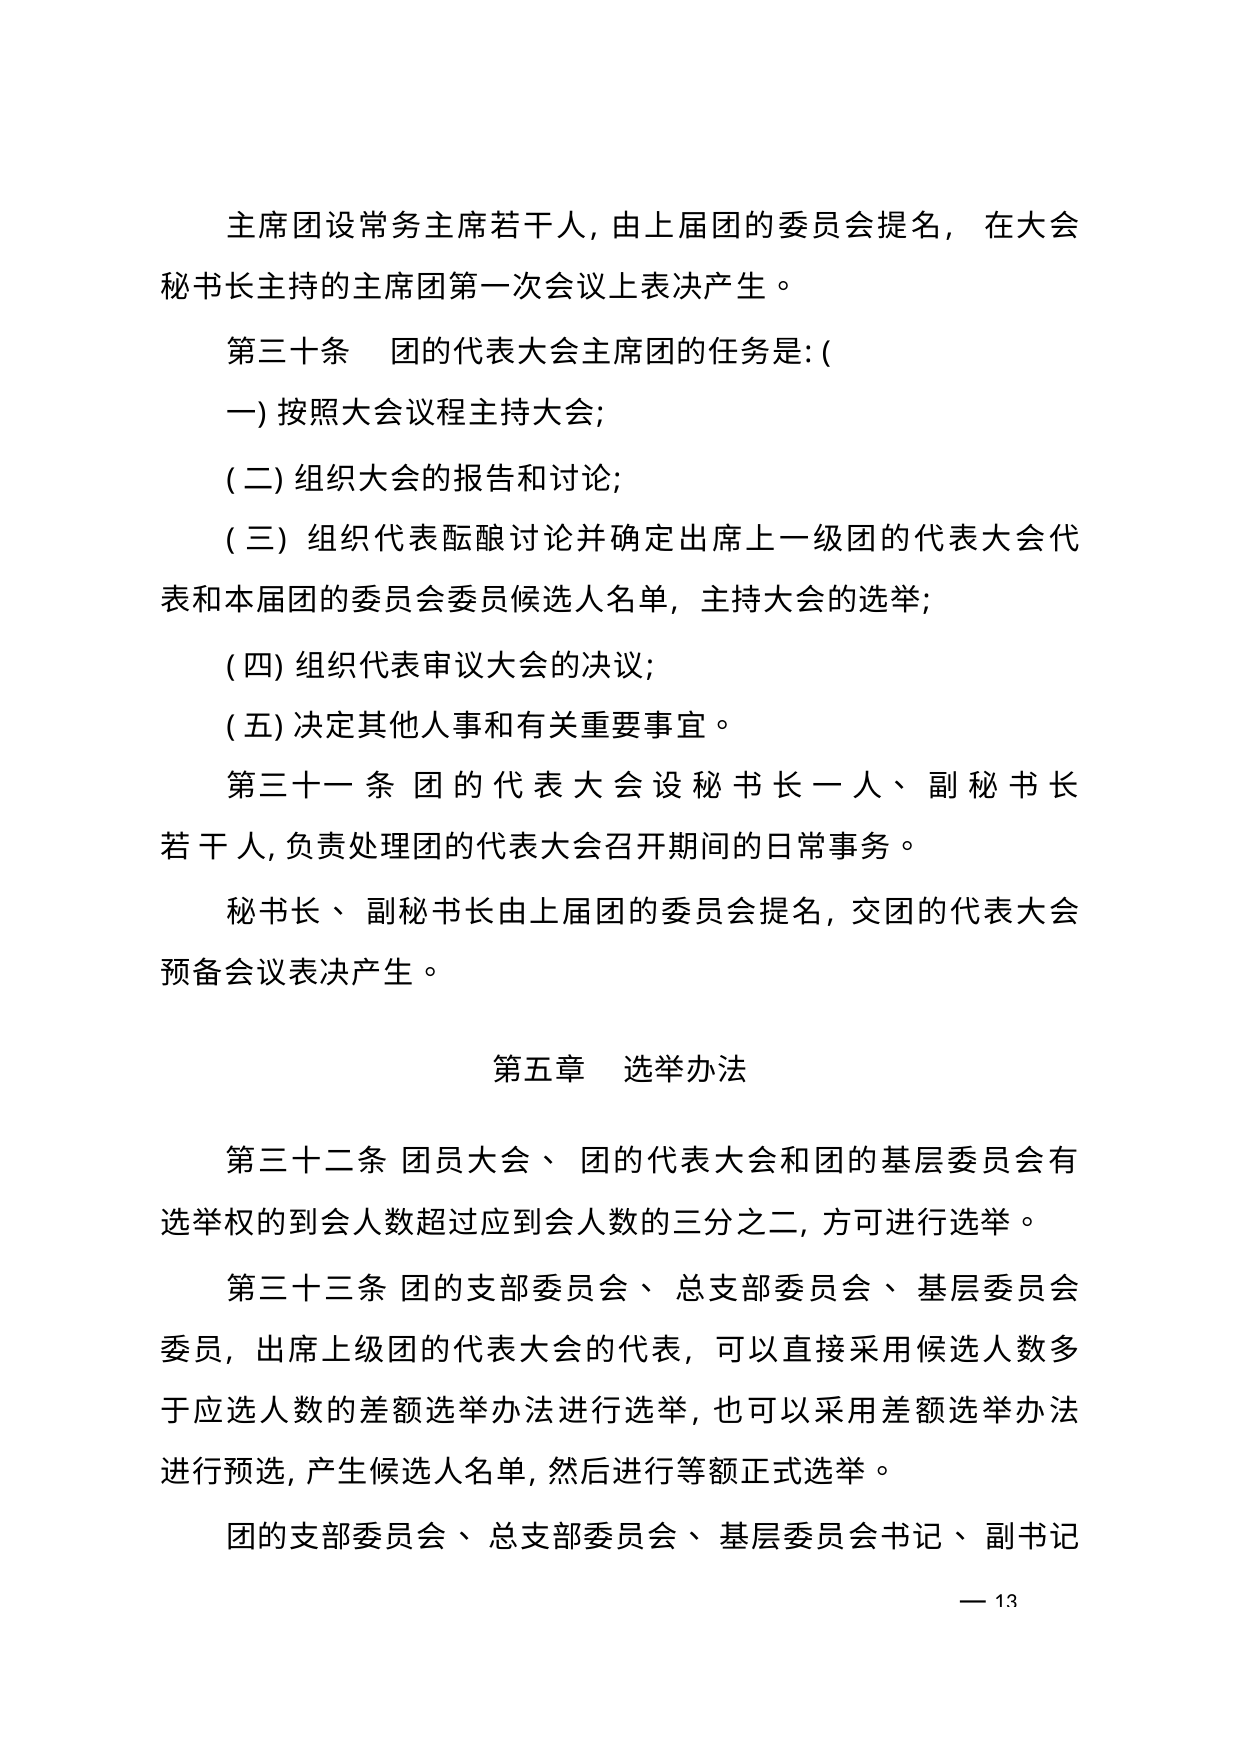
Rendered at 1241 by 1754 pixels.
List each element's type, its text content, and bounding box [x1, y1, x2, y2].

text ( 三) 组织代表酝酿讨论并确定出席上一级团的代表大会代 表和本届团的委员会委员候选人名单, 主持大会的选举; [160, 517, 1080, 619]
text 秘书长、 副秘书长由上届团的委员会提名, 交团的代表大会 预备会议表决产生。 [160, 891, 1080, 993]
text 主席团设常务主席若干人, 由上届团的委员会提名, 在大会 秘书长主持的主席团第一次会议上表决产生。 [160, 204, 1080, 306]
text 第三十三条 团的支部委员会、 总支部委员会、 基层委员会 委员, 出席上级团的代表大会的代表, 可以直接采用候选人数多 于应选人数的差额选举办法进行选举, 也可以采用差额选举办法 进行预选, 产生候选人名单, 然后进行等额正式选举。 [160, 1267, 1080, 1491]
text 第三十一 条 团 的 代 表 大 会 设 秘 书 长 一 人、 副 秘 书 长 若 干 人, 负责处理团的代表大会召开期间的日常事务。 [160, 764, 1080, 866]
text 第五章 选举办法 [150, 1048, 1090, 1089]
text 第三十二条 团员大会、 团的代表大会和团的基层委员会有 选举权的到会人数超过应到会人数的三分之二, 方可进行选举。 [160, 1139, 1080, 1242]
text 第三十条 团的代表大会主席团的任务是: ( 一) 按照大会议程主持大会; [226, 331, 831, 432]
text ( 四) 组织代表审议大会的决议; [226, 644, 1080, 685]
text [160, 1515, 1080, 1556]
text ( 五) 决定其他人事和有关重要事宜。 [226, 704, 1080, 745]
text ( 二) 组织大会的报告和讨论; [226, 457, 1080, 498]
